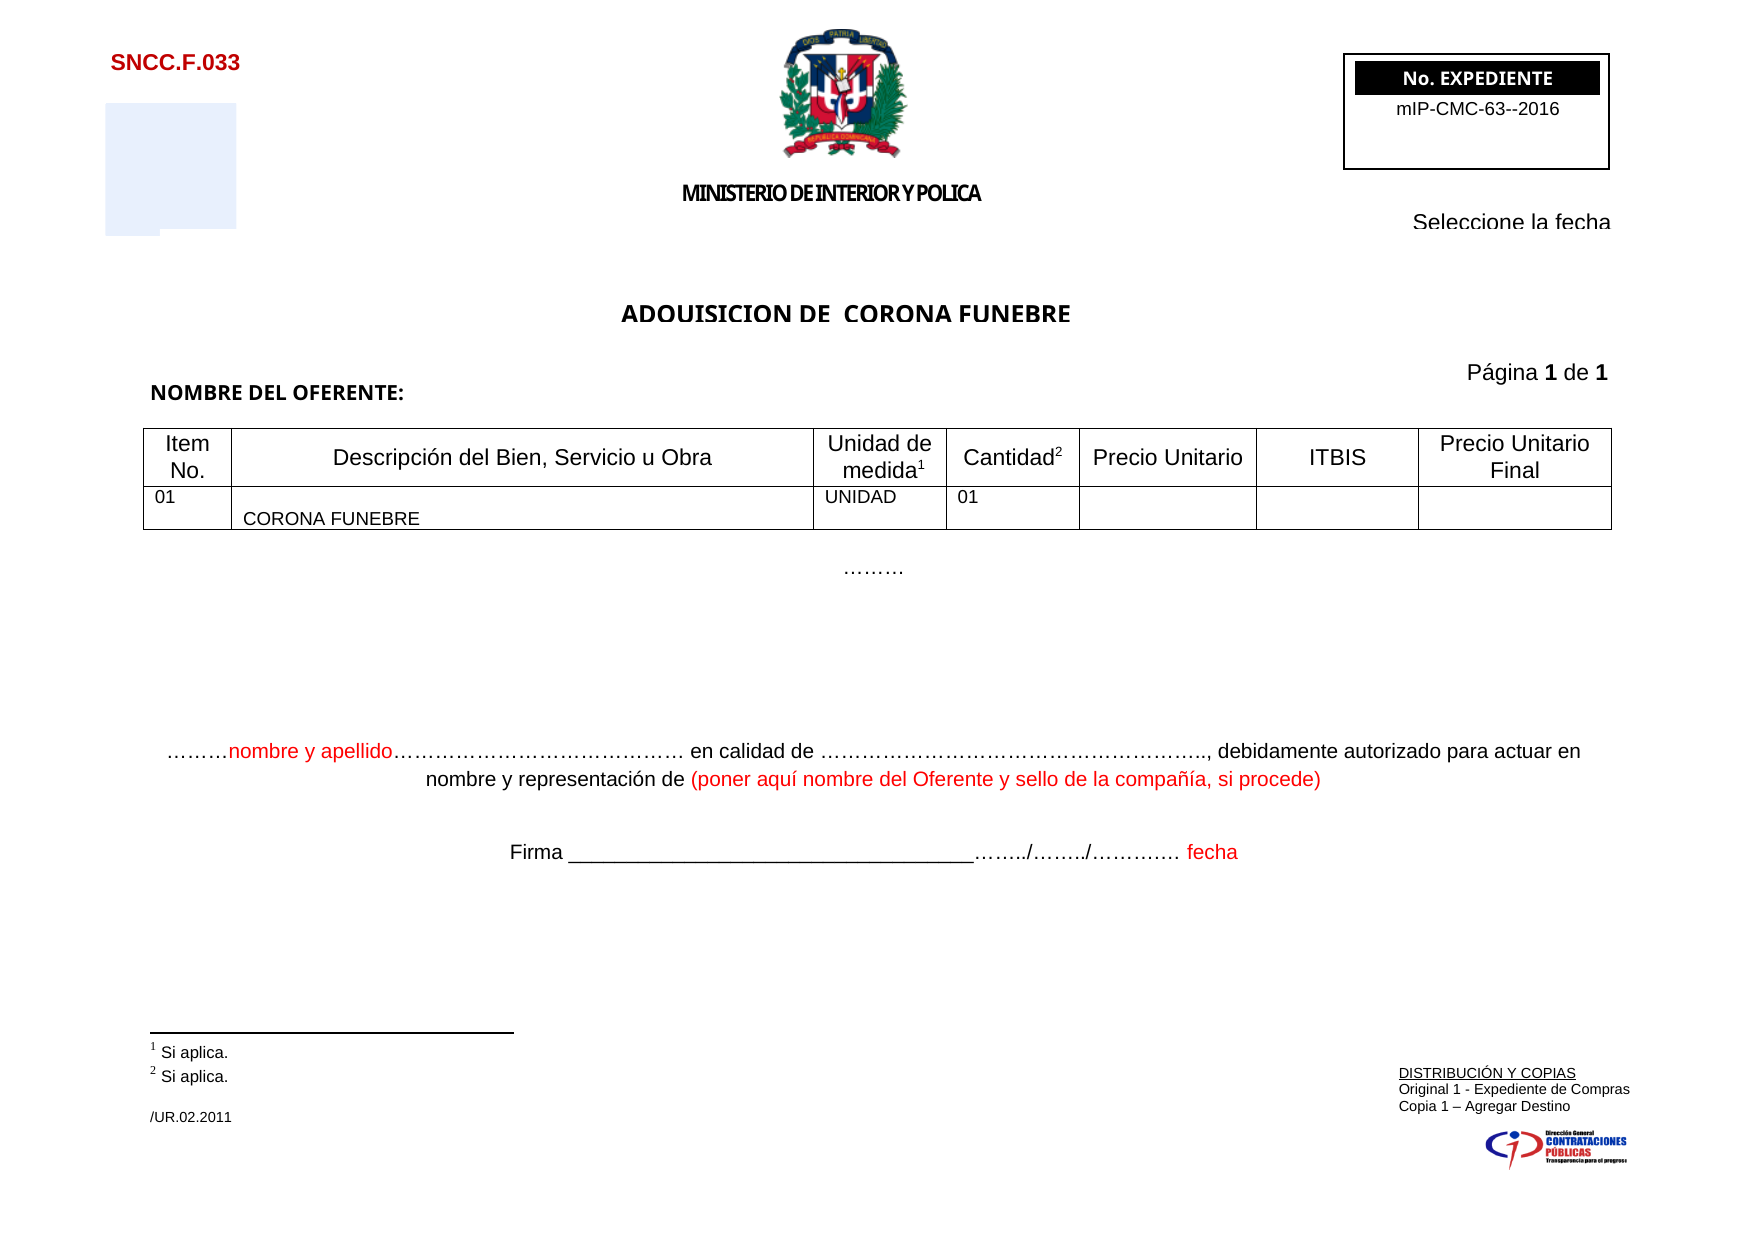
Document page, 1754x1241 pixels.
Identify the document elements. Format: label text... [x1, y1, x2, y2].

table_cell 01 [144, 487, 231, 529]
table_cell [1419, 487, 1611, 529]
table_header ITBIS [1257, 429, 1418, 486]
table_header Precio Unitario Final [1419, 429, 1611, 486]
table_header Descripción del Bien, Servicio u Obra [232, 429, 813, 486]
text Firma ___________________________________……../……../……….… fecha [150, 839, 1597, 863]
table_cell [1080, 487, 1256, 529]
text ……… [150, 555, 1597, 579]
table_cell UNIDAD [814, 487, 946, 529]
picture [105, 103, 237, 236]
table_cell 01 [947, 487, 1079, 529]
text ………nombre y apellido…………………………………… en calidad de ……………………………………………….., debidamente autorizado para actuar en nombre y representación de (poner aquí nombre del Oferente y sello de la compañía, si procede) [150, 739, 1597, 790]
picture [1485, 1130, 1627, 1170]
table_cell [1257, 487, 1418, 529]
picture [779, 29, 908, 158]
table_header Unidad de medida [814, 429, 946, 486]
table_header Item No. [144, 429, 231, 486]
text nombre del oferente: [150, 378, 1604, 407]
table_header Precio Unitario [1080, 429, 1256, 486]
table_cell CORONA FUNEBRE [232, 487, 813, 529]
table_header Cantidad [947, 429, 1079, 486]
